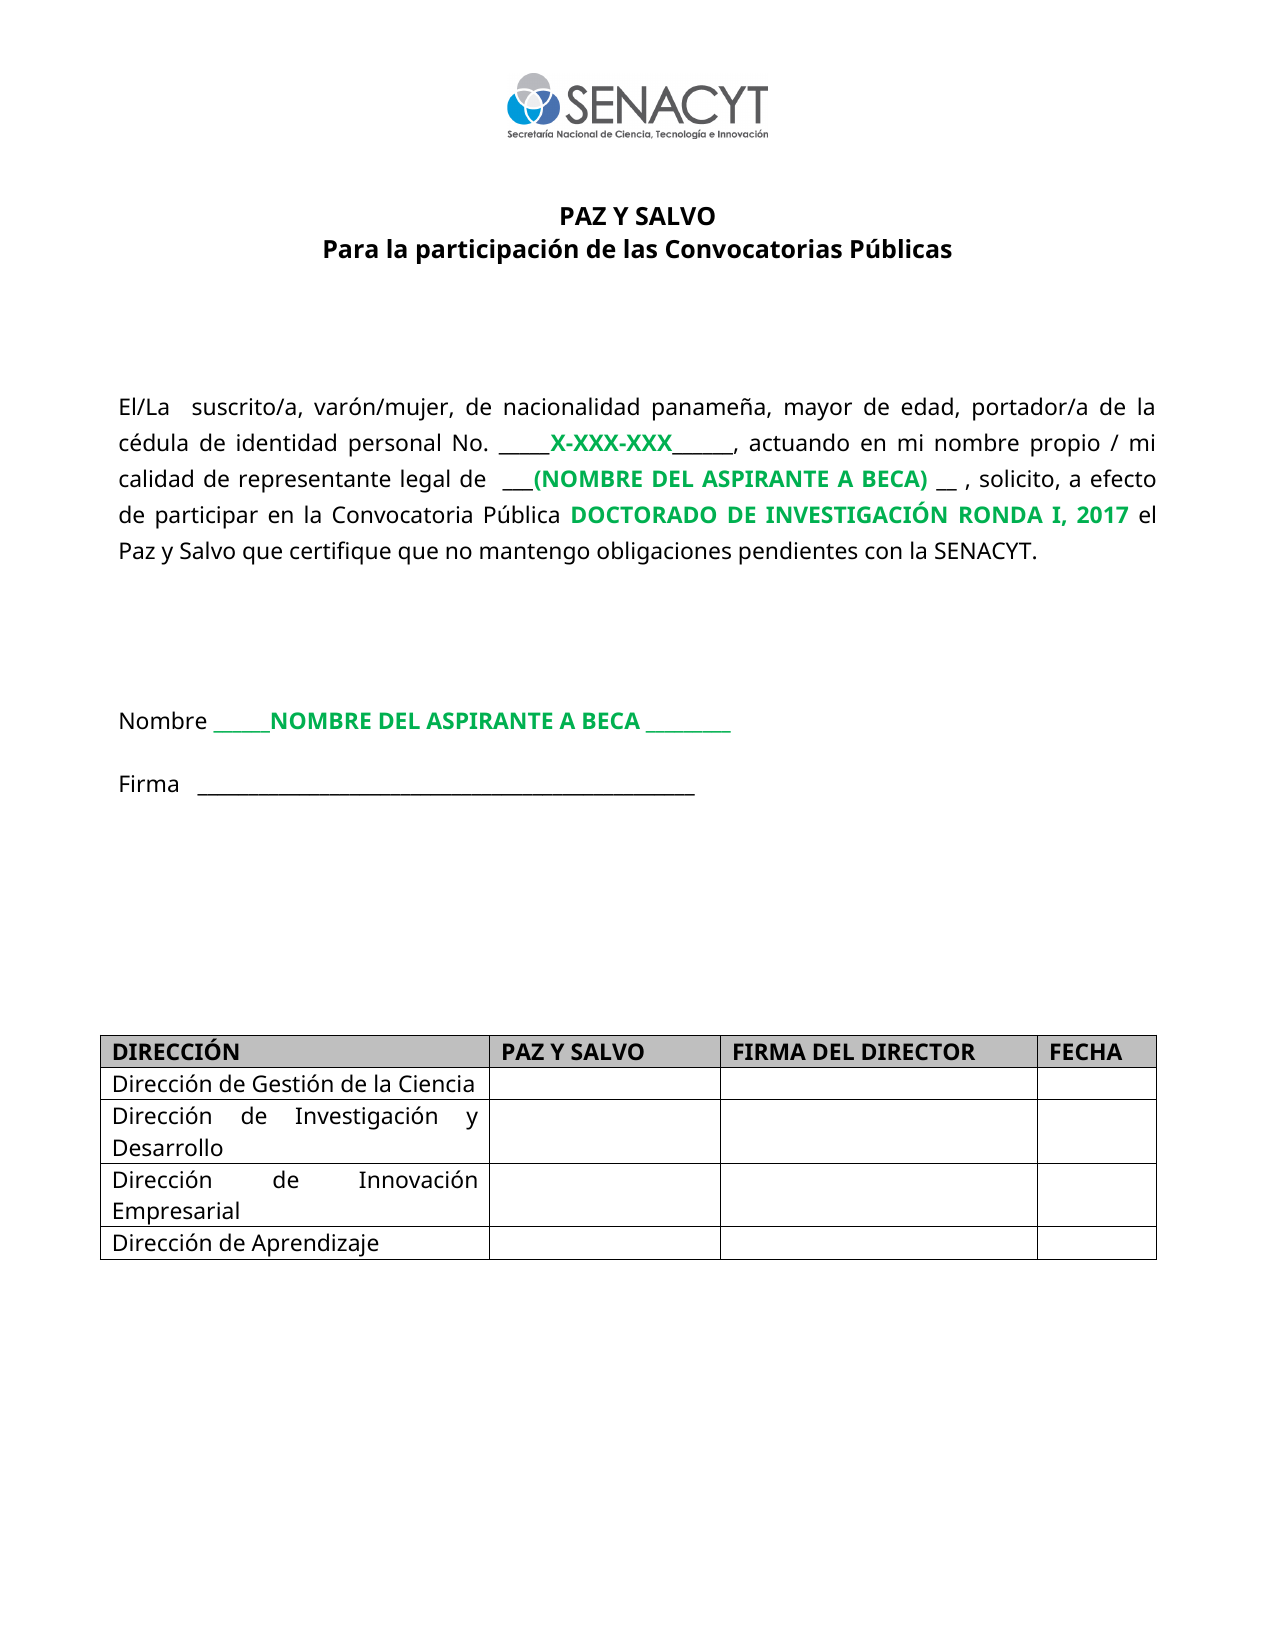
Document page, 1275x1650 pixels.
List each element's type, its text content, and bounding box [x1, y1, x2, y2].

table_cell [1038, 1227, 1156, 1258]
table_cell [490, 1100, 720, 1163]
table_cell [721, 1227, 1037, 1258]
table_header FECHA [1038, 1036, 1156, 1067]
table_cell Dirección de Investigación y Desarrollo [101, 1100, 489, 1163]
table_cell [1038, 1164, 1156, 1226]
table_cell Dirección de Innovación Empresarial [101, 1164, 489, 1226]
table_cell [721, 1100, 1037, 1163]
table_header DIRECCIÓN [101, 1036, 489, 1067]
table_cell [721, 1164, 1037, 1226]
table_header PAZ Y SALVO [490, 1036, 720, 1067]
table_header FIRMA DEL DIRECTOR [721, 1036, 1037, 1067]
picture [507, 73, 768, 139]
table_cell [721, 1068, 1037, 1099]
table_cell [490, 1068, 720, 1099]
text Firma _________________________________________________ [118, 768, 1157, 799]
table_cell Dirección de Gestión de la Ciencia [101, 1068, 489, 1099]
table_cell Dirección de Aprendizaje [101, 1227, 489, 1258]
table_cell [490, 1227, 720, 1258]
text PAZ Y SALVO [118, 198, 1157, 232]
text Para la participación de las Convocatorias Públicas [118, 232, 1157, 266]
text Nombre ______NOMBRE DEL ASPIRANTE A BECA _________ [118, 705, 1157, 736]
table_cell [1038, 1068, 1156, 1099]
table_cell [1038, 1100, 1156, 1163]
text El/La suscrito/a, varón/mujer, de nacionalidad panameña, mayor de edad, portador/a de la cédula de identidad personal No. _____X-XXX-XXX______, actuando en mi nombre propio / mi calidad de representante legal de ___(NOMBRE DEL ASPIRANTE A BECA) __ , solicito, a efecto de participar en la Convocatoria Pública DOCTORADO DE INVESTIGACIÓN RONDA I, 2017 el Paz y Salvo que certifique que no mantengo obligaciones pendientes con la SENACYT. [118, 391, 1157, 566]
table_cell [490, 1164, 720, 1226]
